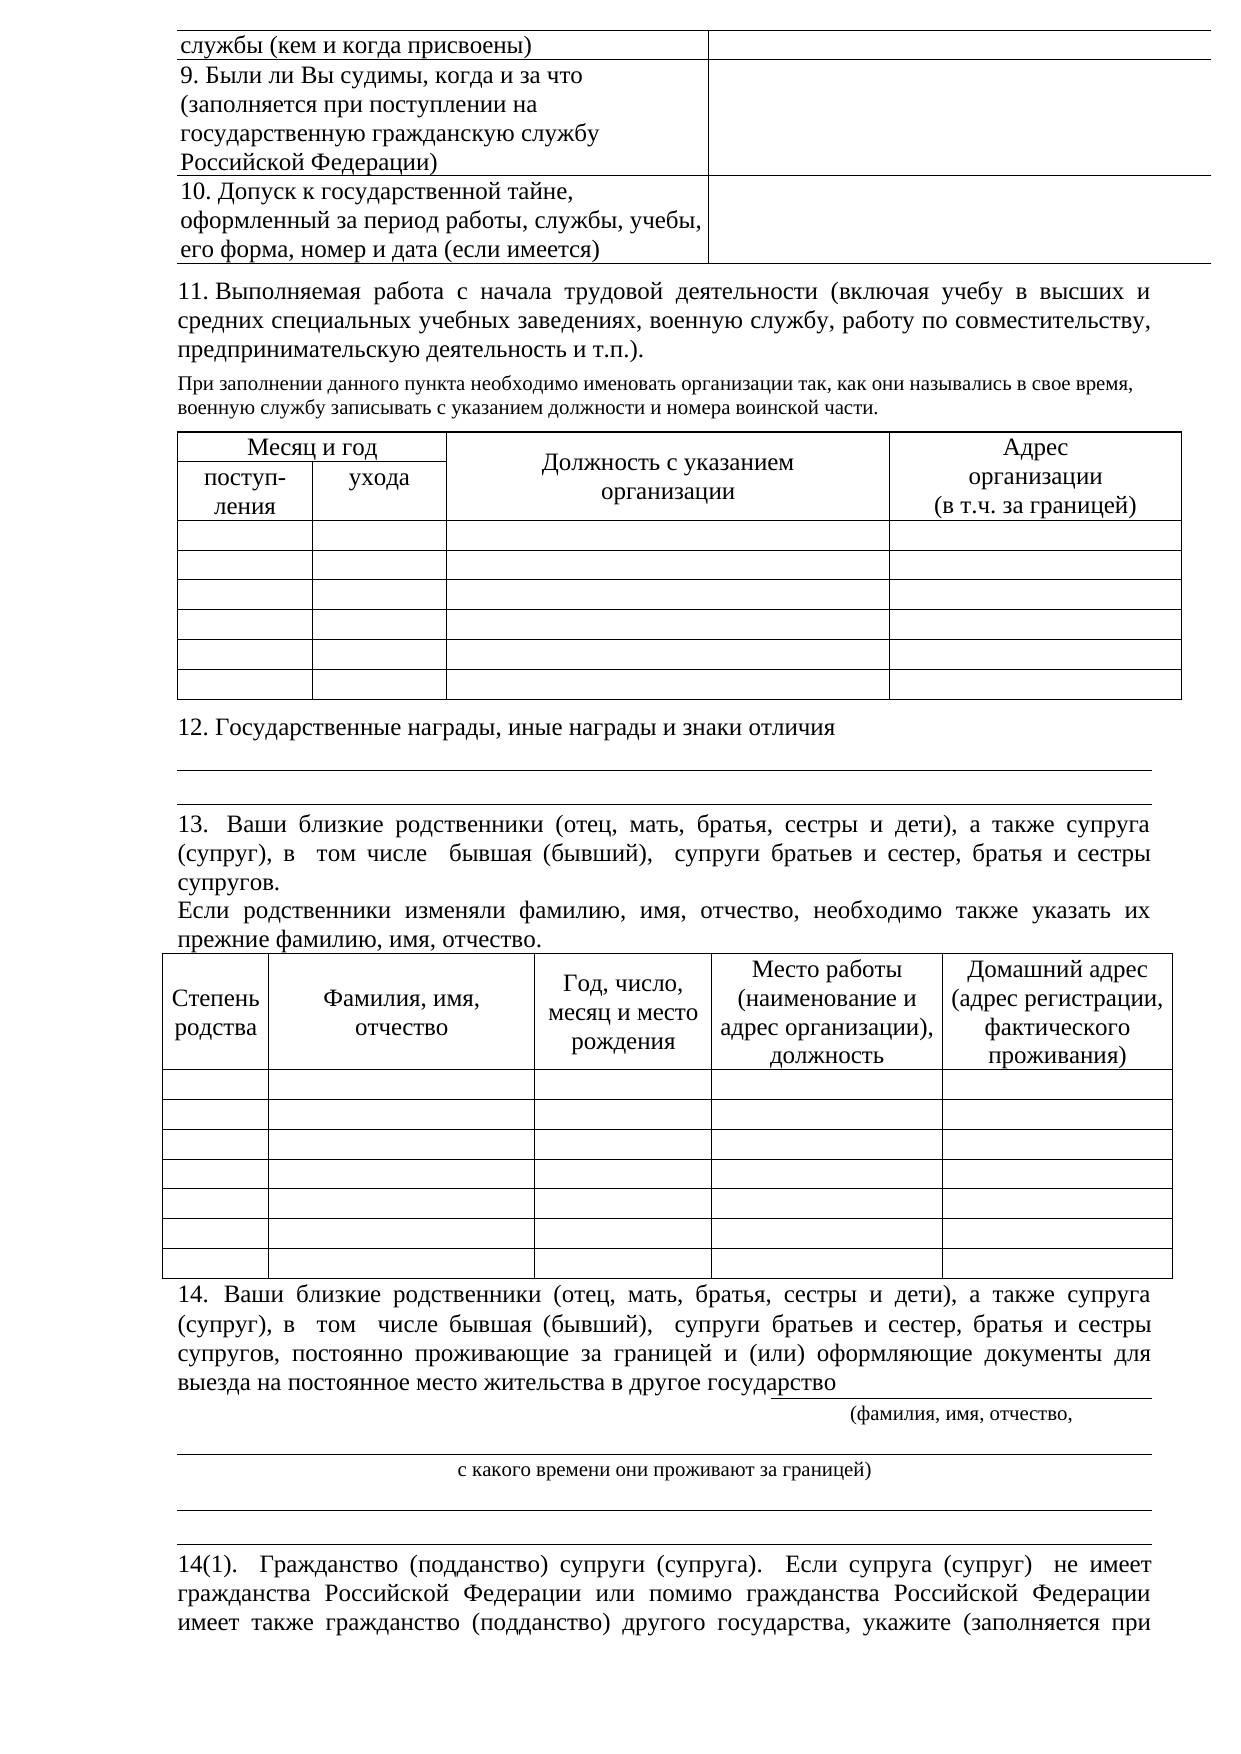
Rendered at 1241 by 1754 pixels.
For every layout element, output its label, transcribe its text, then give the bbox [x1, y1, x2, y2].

text 13. Ваши близкие родственники (отец, мать, братья, сестры и дети), а также супруга (супруг), в том числе бывшая (бывший), супруги братьев и сестер, братья и сестры супругов. [177, 809, 1152, 896]
table_cell поступления [178, 462, 312, 520]
table_header Фамилия, имя, отчество [269, 954, 534, 1069]
text 14. Ваши близкие родственники (отец, мать, братья, сестры и дети), а также супруга (супруг), в том числе бывшая (бывший), супруги братьев и сестер, братья и сестры супругов, постоянно проживающие за границей и (или) оформляющие документы для выезда на постоянное место жительства в другое государство [177, 1279, 1152, 1398]
table_cell [447, 521, 889, 549]
table_cell [890, 640, 1181, 669]
text При заполнении данного пункта необходимо именовать организации так, как они назывались в свое время, военную службу записывать с указанием должности и номера воинской части. [177, 371, 1152, 419]
table_cell [712, 1249, 942, 1278]
table_cell [535, 1249, 711, 1278]
table_cell [535, 1189, 711, 1218]
table_cell [269, 1100, 534, 1129]
text (фамилия, имя, отчество, [771, 1399, 1152, 1425]
table_cell [535, 1130, 711, 1158]
table_cell [890, 610, 1181, 639]
table_cell [178, 670, 312, 698]
table_cell [178, 640, 312, 669]
table_header Адрес организации (в т.ч. за границей) [890, 433, 1181, 520]
text 11. Выполняемая работа с начала трудовой деятельности (включая учебу в высших и средних специальных учебных заведениях, военную службу, работу по совместительству, предпринимательскую деятельность и т.п.). [177, 276, 1152, 362]
table_cell [943, 1249, 1172, 1278]
table_cell [712, 1100, 942, 1129]
table_cell [313, 640, 446, 669]
table_header Домашний адрес (адрес регистрации, фактического проживания) [943, 954, 1172, 1069]
table_cell [269, 1219, 534, 1248]
table_cell [178, 610, 312, 639]
table_cell [709, 60, 1211, 175]
text 12. Государственные награды, иные награды и знаки отличия [177, 712, 1152, 741]
table_cell [943, 1070, 1172, 1099]
table_cell [163, 1100, 268, 1129]
table_cell [890, 551, 1181, 579]
table_cell [712, 1219, 942, 1248]
table_cell [890, 580, 1181, 609]
table_cell [163, 1160, 268, 1188]
table_header Степень родства [163, 954, 268, 1069]
table_cell [163, 1189, 268, 1218]
table_cell [163, 1130, 268, 1158]
table_cell [535, 1070, 711, 1099]
table_cell [313, 551, 446, 579]
table_header Год, число, месяц и место рождения [535, 954, 711, 1069]
table_cell [269, 1160, 534, 1188]
table_cell [269, 1130, 534, 1158]
table_cell [709, 176, 1211, 263]
table_cell [535, 1100, 711, 1129]
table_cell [177, 31, 708, 59]
table_cell [712, 1189, 942, 1218]
table_cell [535, 1219, 711, 1248]
table_cell [943, 1219, 1172, 1248]
table_cell [163, 1070, 268, 1099]
table_cell [447, 610, 889, 639]
table_cell [709, 31, 1211, 59]
table_cell [535, 1160, 711, 1188]
table_cell [447, 580, 889, 609]
table_cell [313, 610, 446, 639]
table_cell [163, 1219, 268, 1248]
table_header Место работы (наименование и адрес организации), должность [712, 954, 942, 1069]
table_cell ухода [313, 462, 446, 520]
table_cell [178, 580, 312, 609]
table_cell [269, 1249, 534, 1278]
table_cell [943, 1189, 1172, 1218]
table_header Должность с указанием организации [447, 433, 889, 520]
table_cell [313, 521, 446, 549]
table_cell [163, 1249, 268, 1278]
table_cell [178, 551, 312, 579]
text с какого времени они проживают за границей) [177, 1455, 1152, 1481]
table_cell [269, 1189, 534, 1218]
table_cell 9. Были ли Вы судимы, когда и за что (заполняется при поступлении на государственную гражданскую службу Российской Федерации) [177, 60, 708, 175]
table_cell [943, 1160, 1172, 1188]
table_cell [712, 1130, 942, 1158]
table_cell [313, 670, 446, 698]
table_cell [943, 1100, 1172, 1129]
table_cell [712, 1070, 942, 1099]
table_cell [313, 580, 446, 609]
table_cell [890, 670, 1181, 698]
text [177, 1549, 1152, 1636]
table_cell [178, 521, 312, 549]
table_cell [447, 551, 889, 579]
table_cell [447, 670, 889, 698]
table_cell [712, 1160, 942, 1188]
table_cell [269, 1070, 534, 1099]
text Если родственники изменяли фамилию, имя, отчество, необходимо также указать их прежние фамилию, имя, отчество. [177, 896, 1152, 953]
table_header Месяц и год [178, 433, 446, 461]
table_cell [890, 521, 1181, 549]
table_cell [447, 640, 889, 669]
table_cell [943, 1130, 1172, 1158]
table_cell 10. Допуск к государственной тайне, оформленный за период работы, службы, учебы, его форма, номер и дата (если имеется) [177, 176, 708, 263]
